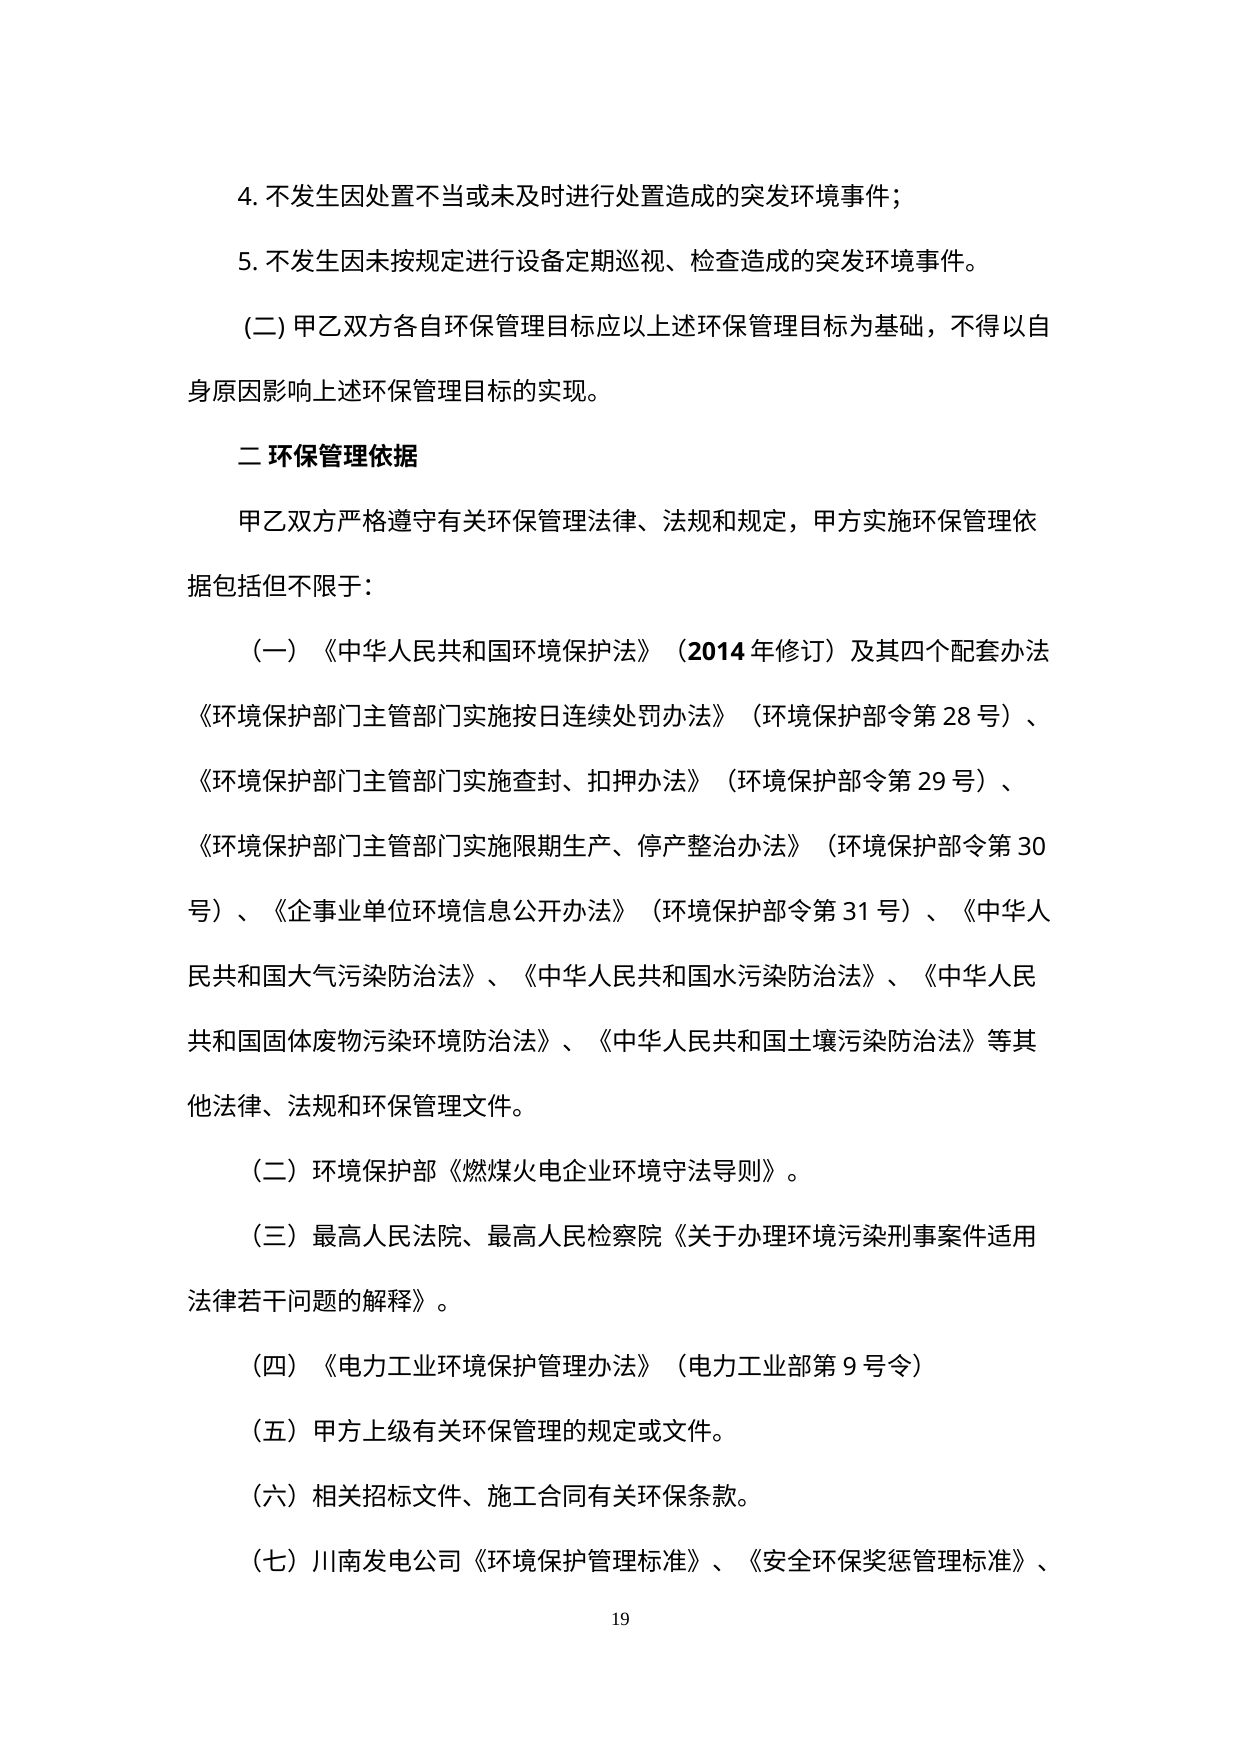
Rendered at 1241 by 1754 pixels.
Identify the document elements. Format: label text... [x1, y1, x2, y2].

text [187, 1527, 1053, 1592]
text （二）环境保护部《燃煤火电企业环境守法导则》。 [187, 1137, 1053, 1202]
text 甲乙双方严格遵守有关环保管理法律、法规和规定，甲方实施环保管理依据包括但不限于： [187, 487, 1053, 617]
text （三）最高人民法院、最高人民检察院《关于办理环境污染刑事案件适用法律若干问题的解释》。 [187, 1202, 1053, 1332]
text （一）《中华人民共和国环境保护法》（2014年修订）及其四个配套办法《环境保护部门主管部门实施按日连续处罚办法》（环境保护部令第28号）、《环境保护部门主管部门实施查封、扣押办法》（环境保护部令第29号）、《环境保护部门主管部门实施限期生产、停产整治办法》（环境保护部令第30号）、《企事业单位环境信息公开办法》（环境保护部令第31号）、《中华人民共和国大气污染防治法》、《中华人民共和国水污染防治法》、《中华人民共和国固体废物污染环境防治法》、《中华人民共和国土壤污染防治法》等其他法律、法规和环保管理文件。 [187, 617, 1053, 1137]
text 5. 不发生因未按规定进行设备定期巡视、检查造成的突发环境事件。 [187, 227, 1053, 292]
text （五）甲方上级有关环保管理的规定或文件。 [187, 1397, 1053, 1462]
text 二 环保管理依据 [187, 422, 1053, 487]
text (二) 甲乙双方各自环保管理目标应以上述环保管理目标为基础，不得以自身原因影响上述环保管理目标的实现。 [187, 292, 1053, 422]
text （四）《电力工业环境保护管理办法》（电力工业部第9号令） [187, 1332, 1053, 1397]
text （六）相关招标文件、施工合同有关环保条款。 [187, 1462, 1053, 1527]
text 4. 不发生因处置不当或未及时进行处置造成的突发环境事件； [187, 162, 1053, 227]
